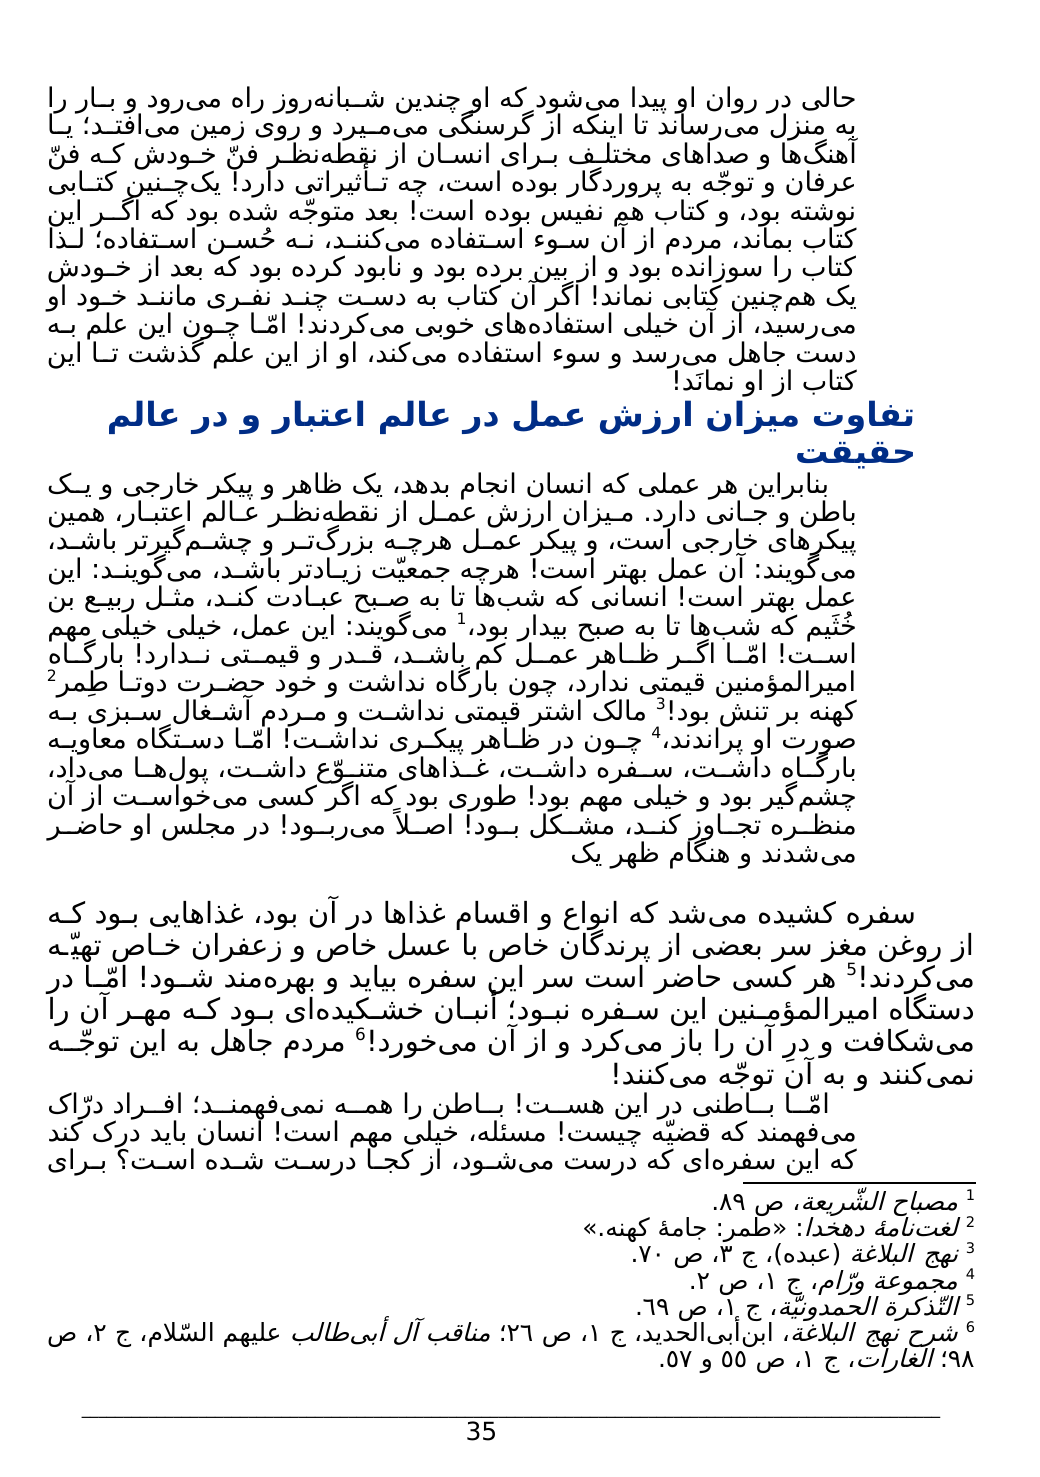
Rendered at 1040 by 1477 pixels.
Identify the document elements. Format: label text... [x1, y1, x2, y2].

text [47, 1091, 857, 1176]
text بنابراین هر عملی که انسان انجام بدهد، یک ظاهر و پیکر خارجی و یک باطن و جانی دارد. میزان ارزش عمل از نقطه‌نظر عالم اعتبار، همین پیکرهای خارجی است، و پیکر عمل هرچه بزرگ‌تر و چشم‌گیرتر باشد، می‌گویند: آن عمل بهتر است! هرچه جمعیّت زیادتر باشد، می‌گویند: این عمل بهتر است! انسانی که شب‌ها تا به صبح عبادت کند، مثل ربیع بن خُثَیم که شب‌ها تا به صبح بیدار بود، می‌گویند: این عمل، خیلی خیلی مهم است! امّا اگر ظاهر عمل کم باشد، قدر و قیمتی ندارد! بارگاه امیرالمؤمنین قیمتی ندارد، چون بارگاه نداشت و خود حضرت دوتا طِمر کهنه بر تنش بود! مالک اشتر قیمتی نداشت و مردم آشغال سبزی به صورت او پراندند، چون در ظاهر پیکری نداشت! امّا دستگاه معاویه بارگاه داشت، سفره داشت، غذاهای متنوّع داشت، پول‌ها می‌داد، چشم‌گیر بود و خیلی مهم بود! طوری بود که اگر کسی می‌خواست از آن منظره تجاوز کند، مشکل بود! اصلاً می‌ربود! در مجلس او حاضر می‌شدند و هنگام ظهر یک [47, 471, 857, 869]
text سفره کشیده می‌شد که انواع و اقسام غذاها در آن بود، غذاهایی بود که از روغن مغز سر بعضی از پرندگان خاص با عسل خاص و زعفران خاص تهیّه می‌کردند! هر کسی حاضر است سر این سفره بیاید و بهره‌مند شود! امّا در دستگاه امیرالمؤمنین این سفره نبود؛ أنبان خشکیده‌ای بود که مهر آن را می‌شکافت و درِ آن را باز می‌کرد و از آن می‌خورد! مردم جاهل به این توجّه نمی‌کنند و به آن توجّه می‌کنند! [47, 897, 975, 1091]
text حالی در روان او پیدا می‌شود که او چندین شبانه‌روز راه می‌رود و بار را به منزل می‌رساند تا اینکه از گرسنگی می‌میرد و روی زمین می‌افتد؛ یا آهنگ‌ها و صداهای مختلف برای انسان از نقطه‌نظر فنّ خودش که فنّ عرفان و توجّه به پروردگار بوده است، چه تأثیراتی دارد! یک‌چنین کتابی نوشته بود، و کتاب هم نفیس بوده است! بعد متوجّه شده بود که اگر این کتاب بماند، مردم از آن سوء استفاده می‌کنند، نه حُسن استفاده؛ لذا کتاب را سوزانده بود و از بین برده بود و نابود کرده بود که بعد از خودش یک هم‌چنین کتابی نماند! اگر آن کتاب به دست چند نفری مانند خود او می‌رسید، از آن خیلی استفاده‌های خوبی می‌کردند! امّا چون این علم به دست جاهل می‌رسد و سوء استفاده می‌کند، او از این علم گذشت تا این کتاب از او نمانَد! [47, 84, 857, 397]
subtitle تفاوت میزان ارزش عمل در عالم اعتبار و در عالم حقیقت [106, 397, 916, 471]
